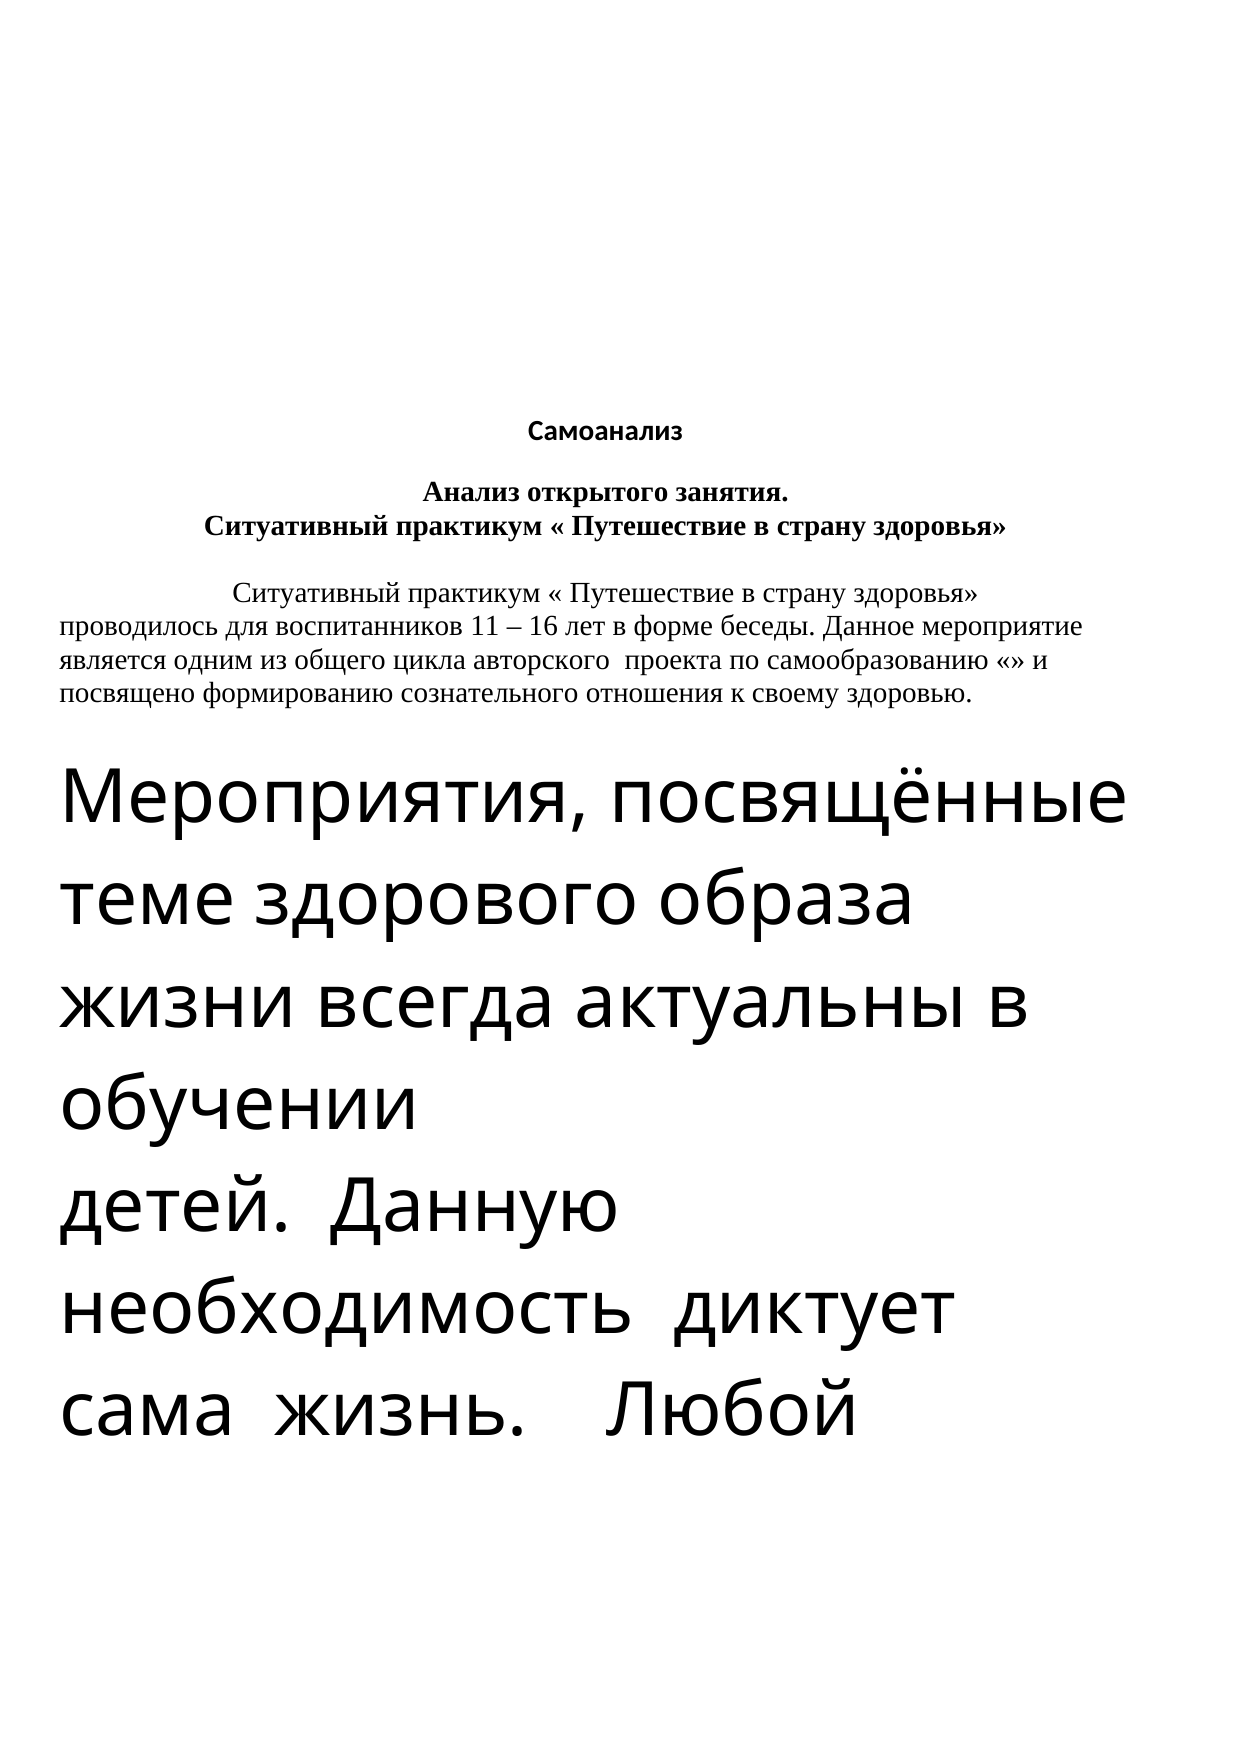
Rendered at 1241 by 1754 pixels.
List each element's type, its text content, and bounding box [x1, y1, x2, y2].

text Мероприятия, посвящённые теме здорового образа жизни всегда актуальны в обучении [59, 742, 1152, 1151]
text проводилось для воспитанников 11 – 16 лет в форме беседы. Данное мероприятие является одним из общего цикла авторского проекта по самообразованию «» и посвящено формированию сознательного отношения к своему здоровью. [59, 608, 1152, 709]
text Самоанализ [59, 412, 1152, 448]
text Анализ открытого занятия. [59, 474, 1152, 508]
text Ситуативный практикум « Путешествие в страну здоровья» [59, 575, 1152, 608]
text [59, 1151, 1152, 1458]
text Ситуативный практикум « Путешествие в страну здоровья» [59, 508, 1152, 541]
